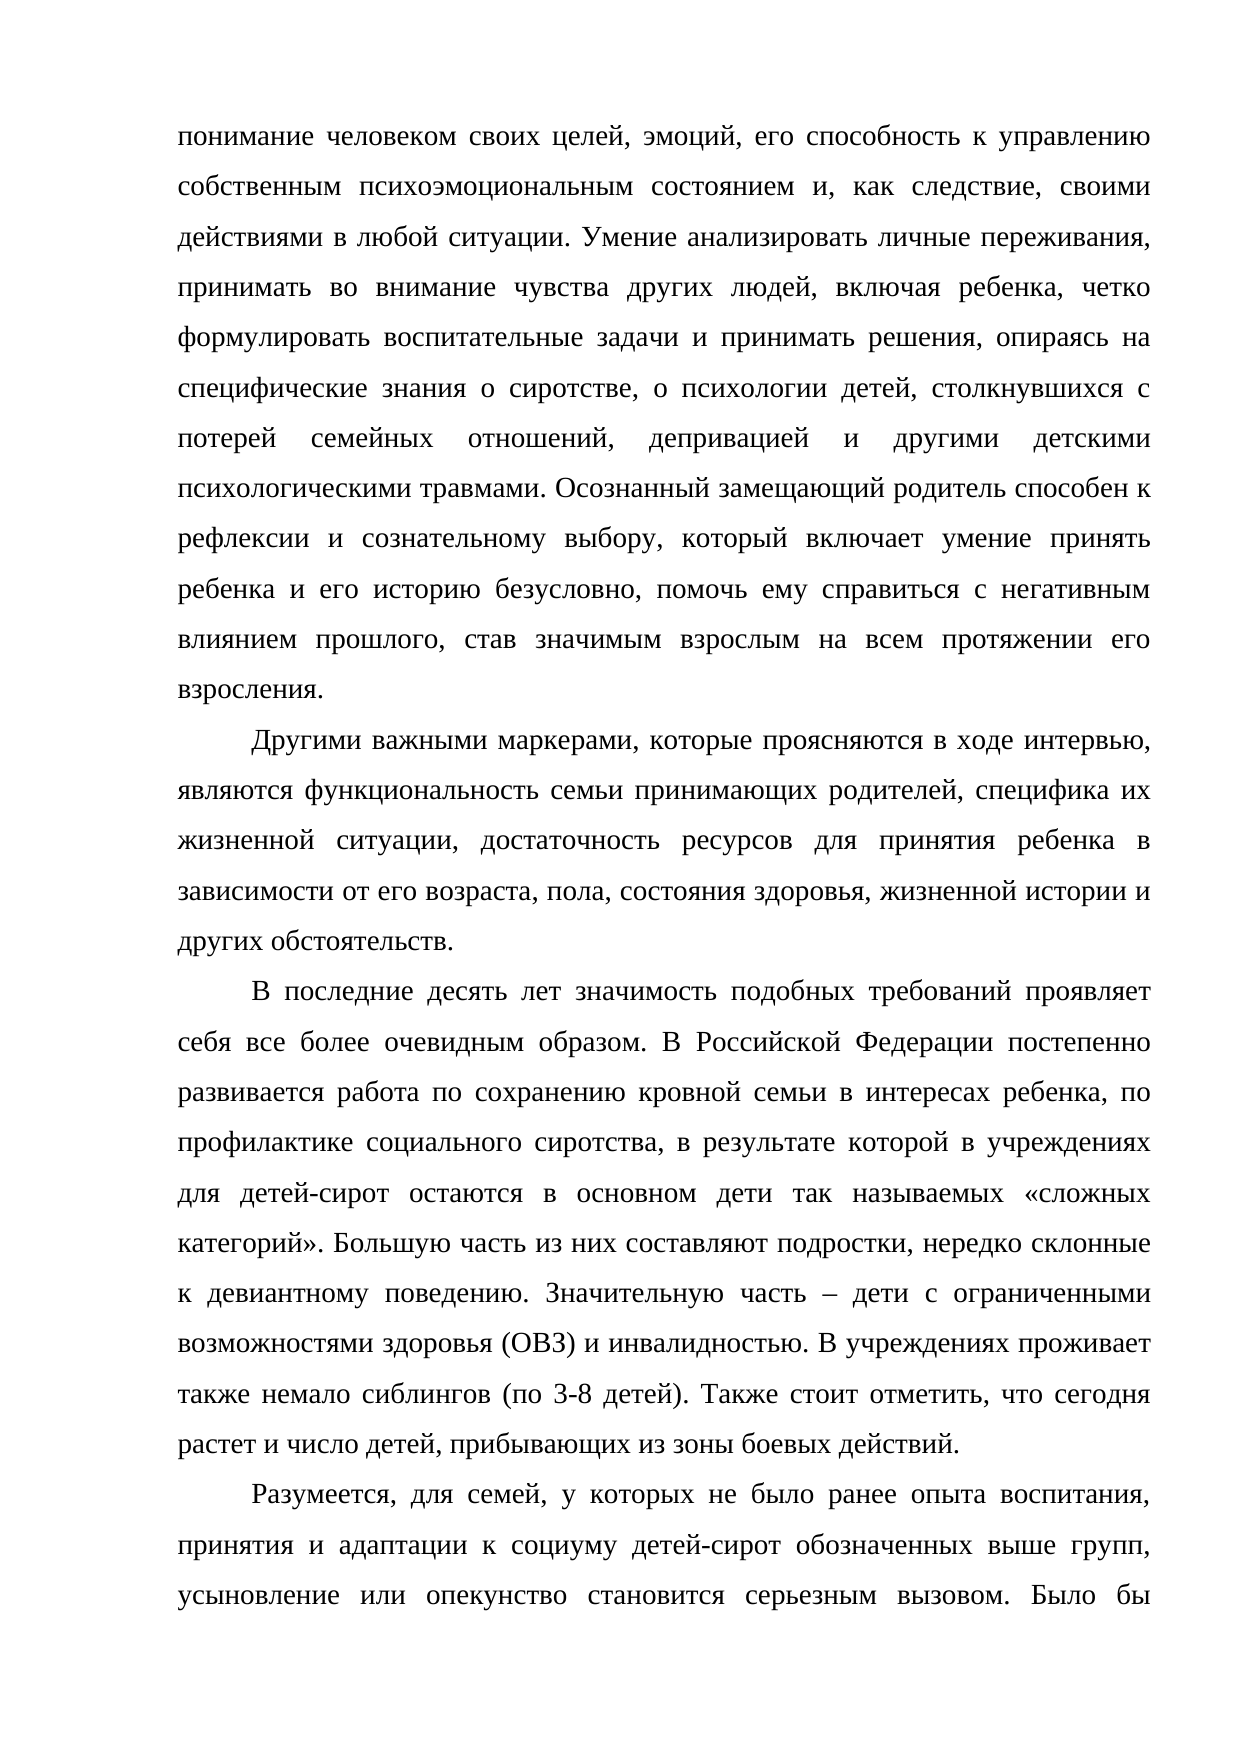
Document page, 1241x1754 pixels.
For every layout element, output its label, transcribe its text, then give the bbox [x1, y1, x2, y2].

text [177, 1477, 1152, 1611]
text В последние десять лет значимость подобных требований проявляет себя все более очевидным образом. В Российской Федерации постепенно развивается работа по сохранению кровной семьи в интересах ребенка, по профилактике социального сиротства, в результате которой в учреждениях для детей-сирот остаются в основном дети так называемых «сложных категорий». Большую часть из них составляют подростки, нередко склонные к девиантному поведению. Значительную часть – дети с ограниченными возможностями здоровья (ОВЗ) и инвалидностью. В учреждениях проживает также немало сиблингов (по 3-8 детей). Также стоит отметить, что сегодня растет и число детей, прибывающих из зоны боевых действий. [177, 973, 1152, 1460]
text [177, 118, 1152, 705]
text Другими важными маркерами, которые проясняются в ходе интервью, являются функциональность семьи принимающих родителей, специфика их жизненной ситуации, достаточность ресурсов для принятия ребенка в зависимости от его возраста, пола, состояния здоровья, жизненной истории и других обстоятельств. [177, 722, 1152, 957]
